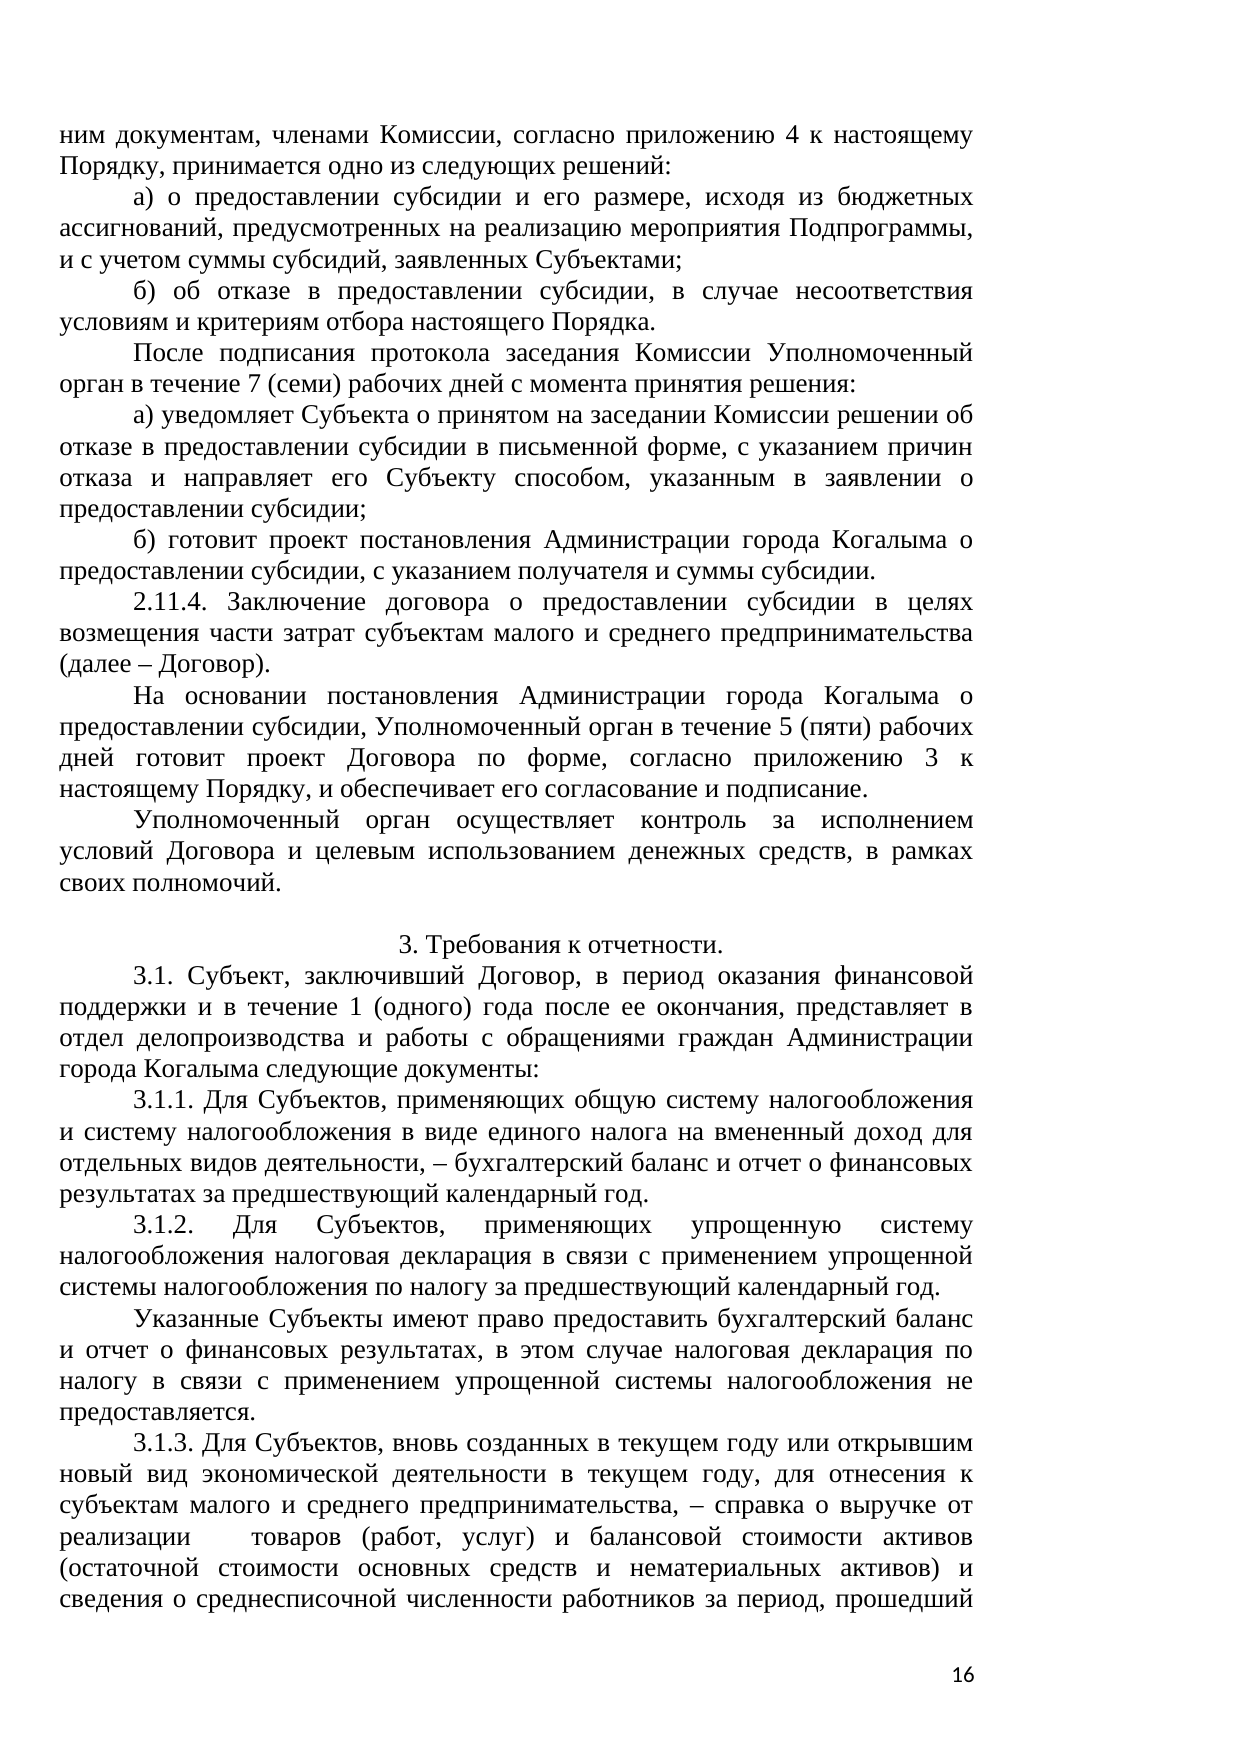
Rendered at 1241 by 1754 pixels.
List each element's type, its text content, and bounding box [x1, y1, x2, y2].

text а) уведомляет Субъекта о принятом на заседании Комиссии решении об отказе в предоставлении субсидии в письменной форме, с указанием причин отказа и направляет его Субъекту способом, указанным в заявлении о предоставлении субсидии; [59, 398, 974, 523]
text 2.11.4. Заключение договора о предоставлении субсидии в целях возмещения части затрат субъектам малого и среднего предпринимательства (далее – Договор). [59, 585, 974, 679]
text Уполномоченный орган осуществляет контроль за исполнением условий Договора и целевым использованием денежных средств, в рамках своих полномочий. [59, 803, 974, 897]
text 3.1.1. Для Субъектов, применяющих общую систему налогообложения и систему налогообложения в виде единого налога на вмененный доход для отдельных видов деятельности, – бухгалтерский баланс и отчет о финансовых результатах за предшествующий календарный год. [59, 1084, 974, 1208]
text б) об отказе в предоставлении субсидии, в случае несоответствия условиям и критериям отбора настоящего Порядка. [59, 274, 974, 336]
text На основании постановления Администрации города Когалыма о предоставлении субсидии, Уполномоченный орган в течение 5 (пяти) рабочих дней готовит проект Договора по форме, согласно приложению 3 к настоящему Порядку, и обеспечивает его согласование и подписание. [59, 679, 974, 803]
text 3.1. Субъект, заключивший Договор, в период оказания финансовой поддержки и в течение 1 (одного) года после ее окончания, представляет в отдел делопроизводства и работы с обращениями граждан Администрации города Когалыма следующие документы: [59, 959, 974, 1084]
text После подписания протокола заседания Комиссии Уполномоченный орган в течение 7 (семи) рабочих дней с момента принятия решения: [59, 336, 974, 398]
text б) готовит проект постановления Администрации города Когалыма о предоставлении субсидии, с указанием получателя и суммы субсидии. [59, 523, 974, 585]
text а) о предоставлении субсидии и его размере, исходя из бюджетных ассигнований, предусмотренных на реализацию мероприятия Подпрограммы, и с учетом суммы субсидий, заявленных Субъектами; [59, 180, 974, 274]
text Указанные Субъекты имеют право предоставить бухгалтерский баланс и отчет о финансовых результатах, в этом случае налоговая декларация по налогу в связи с применением упрощенной системы налогообложения не предоставляется. [59, 1302, 974, 1426]
text 3.1.2. Для Субъектов, применяющих упрощенную систему налогообложения налоговая декларация в связи с применением упрощенной системы налогообложения по налогу за предшествующий календарный год. [59, 1208, 974, 1302]
text 3. Требования к отчетности. [59, 928, 974, 959]
